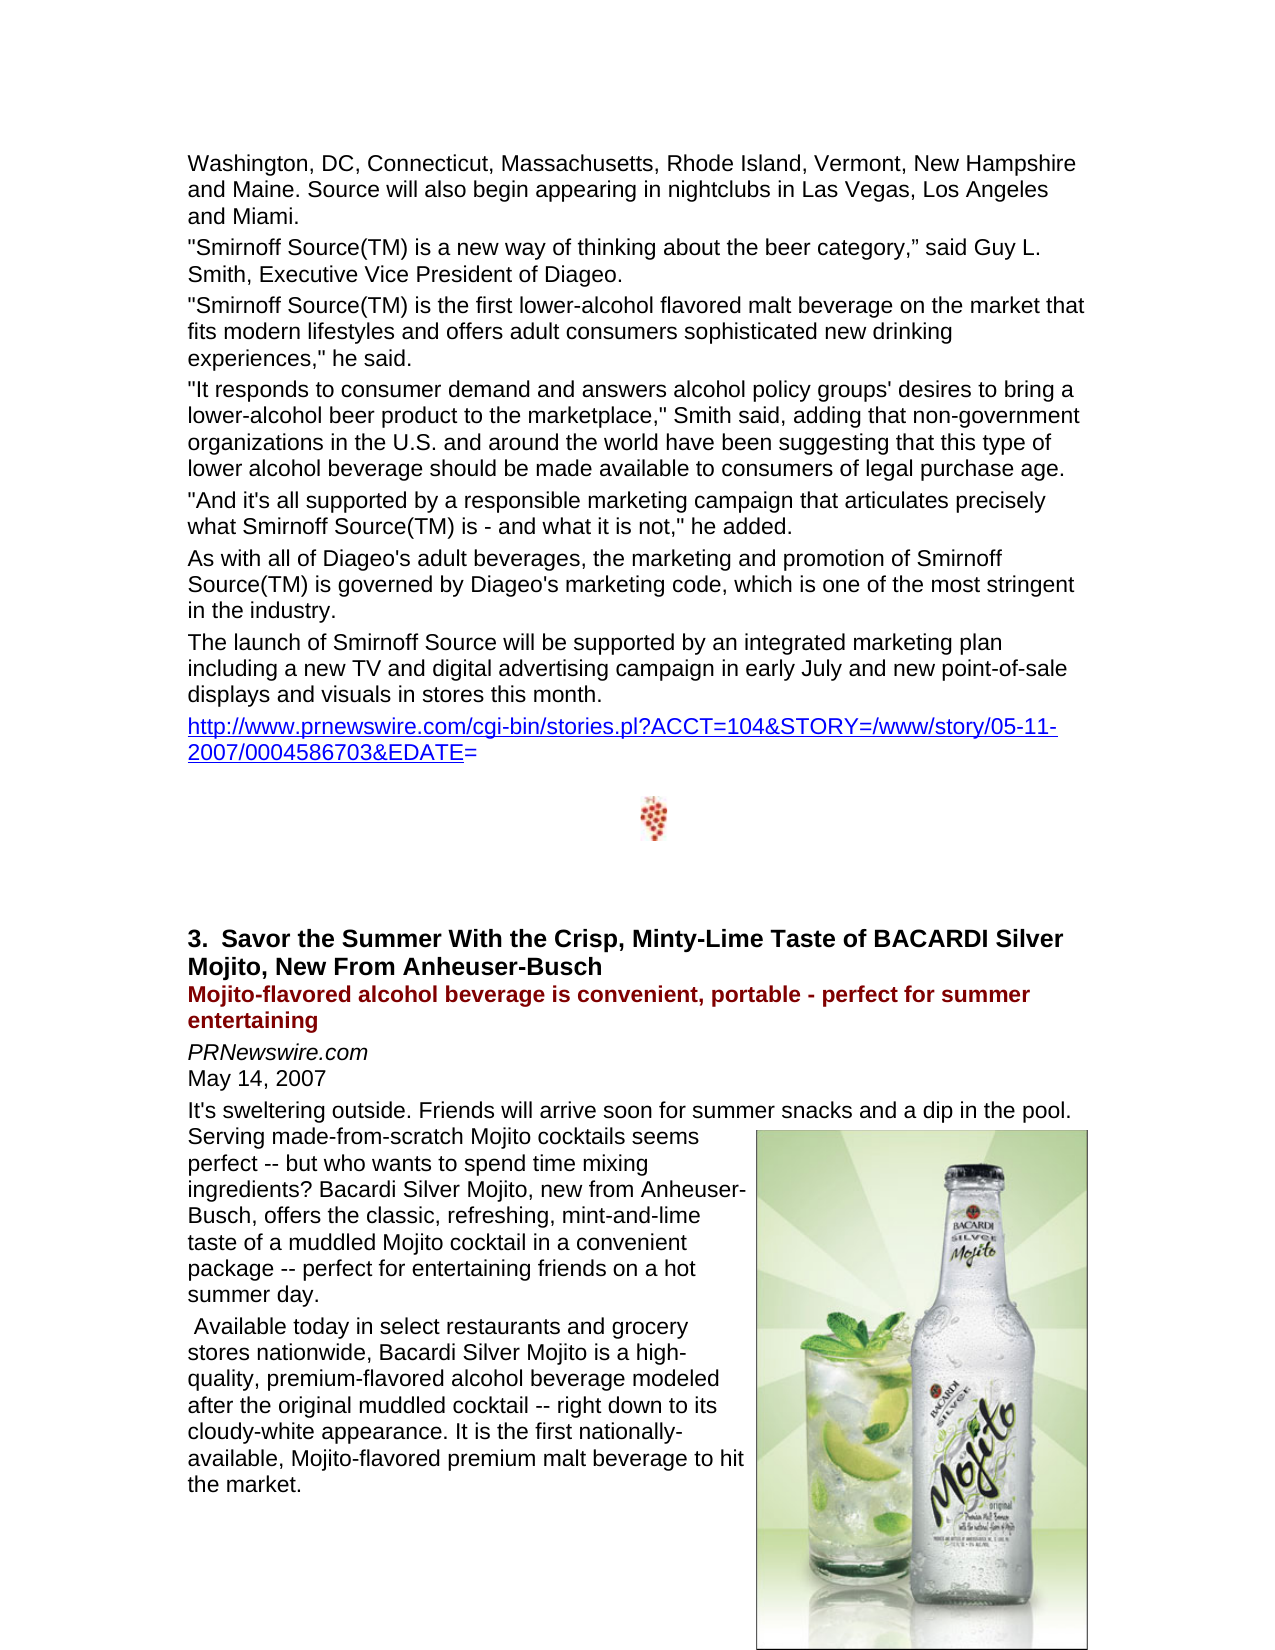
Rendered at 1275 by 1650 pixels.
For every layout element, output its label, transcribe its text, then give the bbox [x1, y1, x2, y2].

text It's sweltering outside. Friends will arrive soon for summer snacks and a dip in the pool. Serving made-from-scratch Mojito cocktails seems perfect -- but who wants to spend time mixing ingredients? Bacardi Silver Mojito, new from Anheuser-Busch, offers the classic, refreshing, mint-and-lime taste of a muddled Mojito cocktail in a convenient package -- perfect for entertaining friends on a hot summer day. [187, 1097, 1087, 1308]
text As with all of Diageo's adult beverages, the marketing and promotion of Smirnoff Source(TM) is governed by Diageo's marketing code, which is one of the most stringent in the industry. [187, 544, 1087, 623]
picture [640, 796, 668, 841]
text http://www.prnewswire.com/cgi-bin/stories.pl?ACCT=104&STORY=/www/story/05-11-2007/0004586703&EDATE= 3. Savor the Summer With the Crisp, Minty-Lime Taste of BACARDI Silver Mojito, New From Anheuser-Busch Mojito-flavored alcohol beverage is convenient, portable - perfect for summer entertaining [187, 713, 1087, 1034]
picture [756, 1130, 1088, 1650]
text Available today in select restaurants and grocery stores nationwide, Bacardi Silver Mojito is a high-quality, premium-flavored alcohol beverage modeled after the original muddled cocktail -- right down to its cloudy-white appearance. It is the first nationally-available, Mojito-flavored premium malt beverage to hit the market. [187, 1313, 1087, 1497]
text "Smirnoff Source(TM) is the first lower-alcohol flavored malt beverage on the market that fits modern lifestyles and offers adult consumers sophisticated new drinking experiences," he said. [187, 292, 1087, 371]
text PRNewswire.com May 14, 2007 [187, 1039, 1087, 1092]
text "Smirnoff Source(TM) is a new way of thinking about the beer category,” said Guy L. Smith, Executive Vice President of Diageo. [187, 234, 1087, 287]
text The launch of Smirnoff Source will be supported by an integrated marketing plan including a new TV and digital advertising campaign in early July and new point-of-sale displays and visuals in stores this month. [187, 629, 1087, 708]
text "And it's all supported by a responsible marketing campaign that articulates precisely what Smirnoff Source(TM) is - and what it is not," he added. [187, 487, 1087, 539]
text "It responds to consumer demand and answers alcohol policy groups' desires to bring a lower-alcohol beer product to the marketplace," Smith said, adding that non-government organizations in the and around the world have been suggesting that this type of lower alcohol beverage should be made available to consumers of legal purchase age. [187, 376, 1087, 482]
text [187, 150, 1087, 229]
